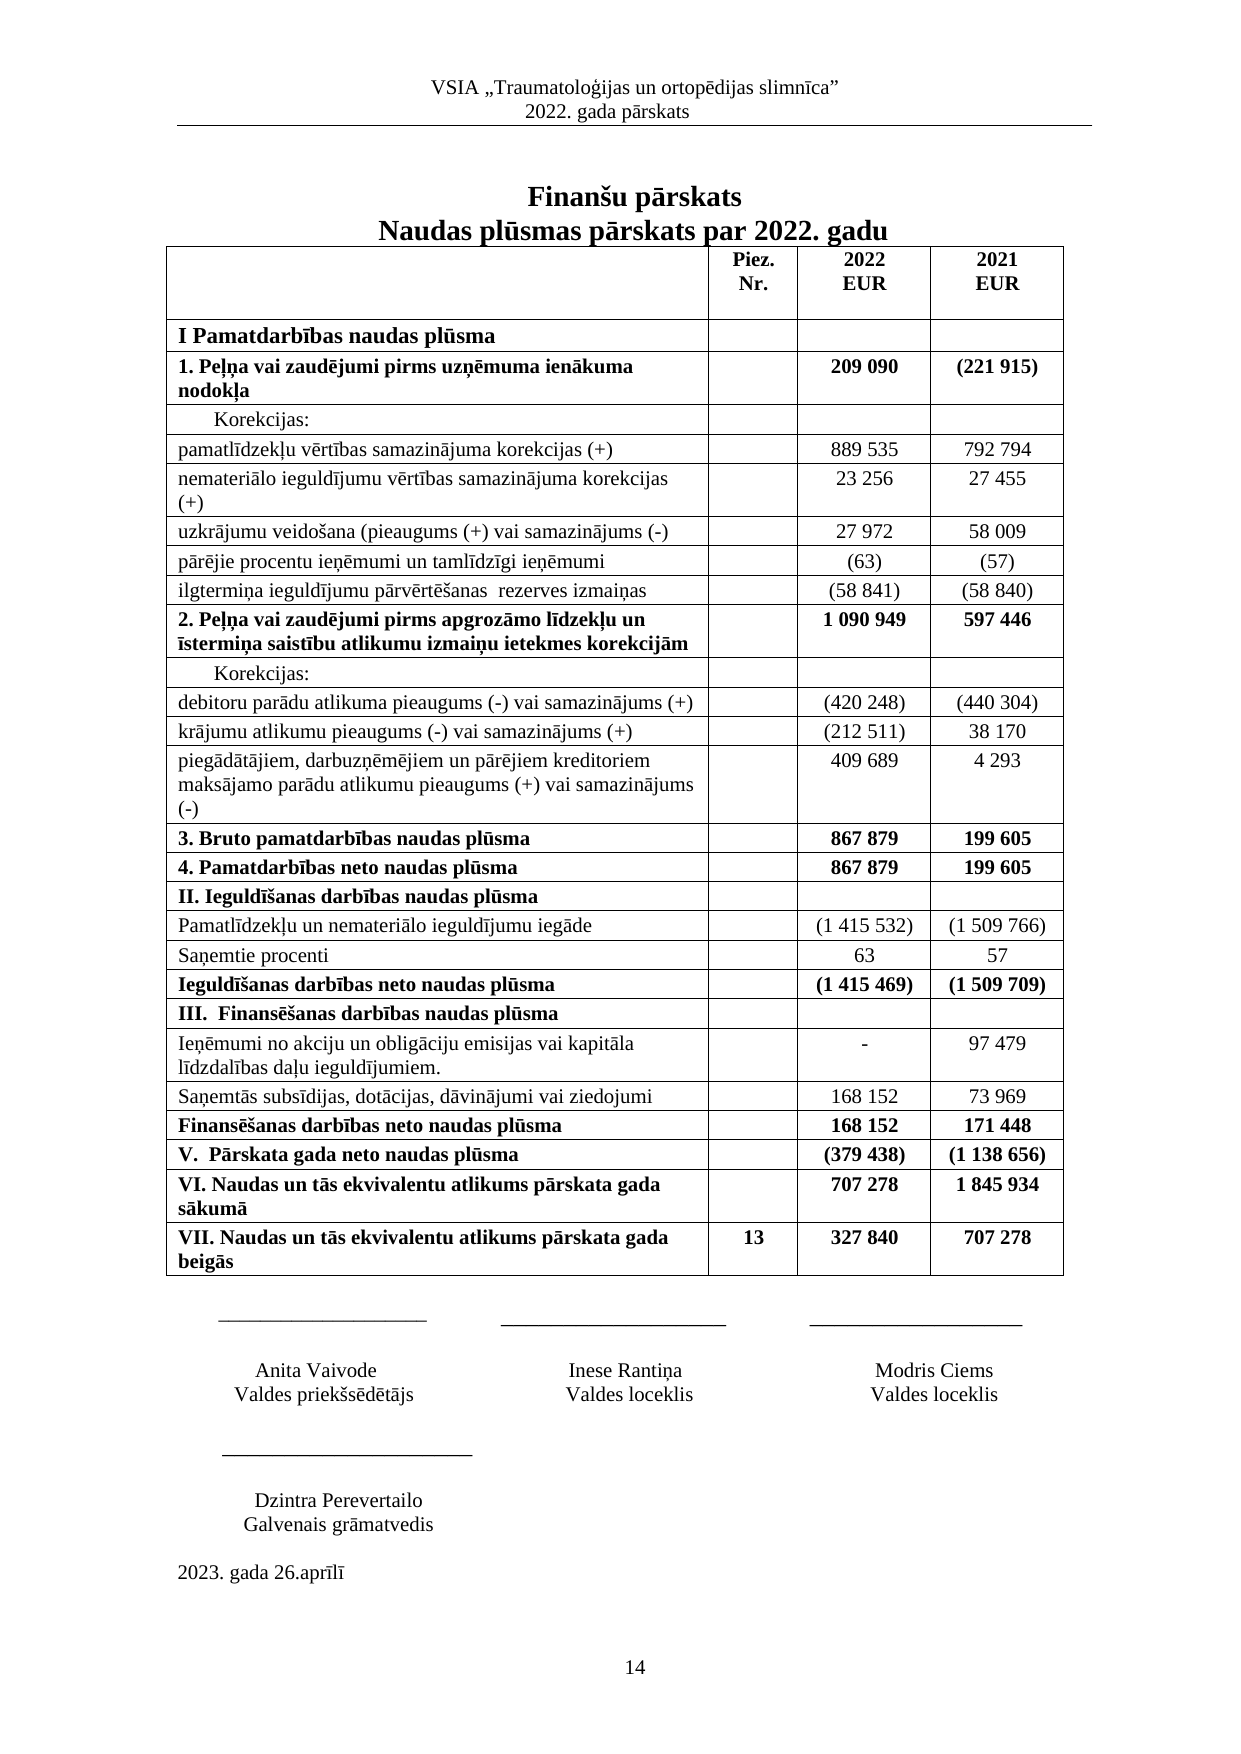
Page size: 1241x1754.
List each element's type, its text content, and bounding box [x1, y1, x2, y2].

table_cell (440 304) [931, 688, 1063, 716]
table_cell (1 415 532) [798, 911, 930, 939]
table_cell 4 293 [931, 746, 1063, 822]
table_cell Anita Vaivode Valdes priekšsēdētājs [191, 1358, 471, 1406]
table_cell krājumu atlikumu pieaugums (-) vai samazinājums (+) [167, 717, 708, 745]
table_cell Inese Rantiņa Valdes loceklis [471, 1358, 779, 1406]
table_cell 23 256 [798, 464, 930, 516]
table_cell [931, 882, 1063, 910]
table_cell 63 [798, 941, 930, 969]
table_cell [709, 999, 797, 1027]
table_cell [709, 1082, 797, 1110]
table_cell VI. Naudas un tās ekvivalentu atlikums pārskata gada sākumā [167, 1170, 708, 1222]
table_cell [931, 405, 1063, 433]
table_cell Saņemtās subsīdijas, dotācijas, dāvinājumi vai ziedojumi [167, 1082, 708, 1110]
table_cell [709, 605, 797, 657]
table_cell 199 605 [931, 824, 1063, 852]
table_cell [798, 658, 930, 687]
table_cell 867 879 [798, 824, 930, 852]
table_cell 707 278 [931, 1223, 1063, 1275]
table_cell 73 969 [931, 1082, 1063, 1110]
table_cell 792 794 [931, 435, 1063, 463]
table_cell [709, 1029, 797, 1081]
table_cell 4. Pamatdarbības neto naudas plūsma [167, 853, 708, 881]
table_cell 1. Peļņa vai zaudējumi pirms uzņēmuma ienākuma nodokļa [167, 352, 708, 404]
table_cell 597 446 [931, 605, 1063, 657]
table_cell (1 509 766) [931, 911, 1063, 939]
table_cell Ieņēmumi no akciju un obligāciju emisijas vai kapitāla līdzdalības daļu ieguldījumiem. [167, 1029, 708, 1081]
table_cell 38 170 [931, 717, 1063, 745]
table_cell [709, 435, 797, 463]
table_cell [709, 320, 797, 351]
table_cell 707 278 [798, 1170, 930, 1222]
table_cell ilgtermiņa ieguldījumu pārvērtēšanas rezerves izmaiņas [167, 576, 708, 604]
table_cell 1 090 949 [798, 605, 930, 657]
table_cell I Pamatdarbības naudas plūsma [167, 320, 708, 351]
table_cell (1 138 656) [931, 1140, 1063, 1168]
table_cell V. Pārskata gada neto naudas plūsma [167, 1140, 708, 1168]
table_cell [709, 688, 797, 716]
table_cell (1 415 469) [798, 970, 930, 998]
table_cell [709, 517, 797, 545]
table_cell 168 152 [798, 1111, 930, 1139]
table_cell nemateriālo ieguldījumu vērtības samazinājuma korekcijas (+) [167, 464, 708, 516]
table_cell 327 840 [798, 1223, 930, 1275]
table_header ____________________ [191, 1300, 471, 1358]
table_cell [931, 320, 1063, 351]
table_cell (58 840) [931, 576, 1063, 604]
table_cell - [798, 1029, 930, 1081]
table_cell [709, 576, 797, 604]
table_cell VII. Naudas un tās ekvivalentu atlikums pārskata gada beigās [167, 1223, 708, 1275]
table_cell [709, 658, 797, 687]
table_cell [709, 464, 797, 516]
table_cell Saņemtie procenti [167, 941, 708, 969]
table_cell pārējie procentu ieņēmumi un tamlīdzīgi ieņēmumi [167, 546, 708, 575]
table_cell [709, 853, 797, 881]
table_cell (58 841) [798, 576, 930, 604]
table_header ____________________ [192, 1430, 485, 1487]
text 2023. gada 26.aprīlī [177, 1560, 1092, 1584]
table_header 2022 EUR [798, 247, 930, 319]
table_cell Ieguldīšanas darbības neto naudas plūsma [167, 970, 708, 998]
table_cell Dzintra Perevertailo Galvenais grāmatvedis [192, 1488, 485, 1536]
table_cell (379 438) [798, 1140, 930, 1168]
table_cell [931, 999, 1063, 1027]
table_cell piegādātājiem, darbuzņēmējiem un pārējiem kreditoriem maksājamo parādu atlikumu pieaugums (+) vai samazinājums (-) [167, 746, 708, 822]
table_cell 889 535 [798, 435, 930, 463]
table_cell 13 [709, 1223, 797, 1275]
table_cell 2. Peļņa vai zaudējumi pirms apgrozāmo līdzekļu un īstermiņa saistību atlikumu izmaiņu ietekmes korekcijām [167, 605, 708, 657]
table_cell (420 248) [798, 688, 930, 716]
table_cell III. Finansēšanas darbības naudas plūsma [167, 999, 708, 1027]
table_cell 409 689 [798, 746, 930, 822]
table_cell 27 972 [798, 517, 930, 545]
table_cell pamatlīdzekļu vērtības samazinājuma korekcijas (+) [167, 435, 708, 463]
table_cell 867 879 [798, 853, 930, 881]
table_header [167, 247, 708, 319]
table_cell (221 915) [931, 352, 1063, 404]
table_cell [798, 999, 930, 1027]
table_cell Finansēšanas darbības neto naudas plūsma [167, 1111, 708, 1139]
table_cell [709, 970, 797, 998]
table_cell 199 605 [931, 853, 1063, 881]
table_cell 97 479 [931, 1029, 1063, 1081]
table_header Piez. Nr. [709, 247, 797, 319]
table_cell II. Ieguldīšanas darbības naudas plūsma [167, 882, 708, 910]
table_header 2021 EUR [931, 247, 1063, 319]
table_cell uzkrājumu veidošana (pieaugums (+) vai samazinājums (-) [167, 517, 708, 545]
table_cell 171 448 [931, 1111, 1063, 1139]
table_cell 1 845 934 [931, 1170, 1063, 1222]
table_cell 57 [931, 941, 1063, 969]
table_cell [709, 352, 797, 404]
table_cell Modris Ciems Valdes loceklis [780, 1358, 1088, 1406]
table_cell debitoru parādu atlikuma pieaugums (-) vai samazinājums (+) [167, 688, 708, 716]
table_cell (212 511) [798, 717, 930, 745]
table_cell [709, 882, 797, 910]
table_cell [798, 405, 930, 433]
table_header __________________ [471, 1300, 779, 1358]
table_cell 27 455 [931, 464, 1063, 516]
table_cell 3. Bruto pamatdarbības naudas plūsma [167, 824, 708, 852]
table_header _________________ [780, 1300, 1088, 1358]
table_cell (1 509 709) [931, 970, 1063, 998]
table_cell 209 090 [798, 352, 930, 404]
table_cell [709, 911, 797, 939]
table_cell Korekcijas: [167, 658, 708, 687]
table_cell [709, 941, 797, 969]
table_cell [709, 717, 797, 745]
table_cell [709, 405, 797, 433]
table_cell [709, 1111, 797, 1139]
table_cell [709, 1170, 797, 1222]
title Naudas plūsmas pārskats par 2022. gadu [177, 213, 1089, 246]
title Finanšu pārskats [177, 179, 1089, 213]
table_cell [798, 320, 930, 351]
table_cell [798, 882, 930, 910]
table_cell [709, 546, 797, 575]
table_cell [931, 658, 1063, 687]
table_cell Pamatlīdzekļu un nemateriālo ieguldījumu iegāde [167, 911, 708, 939]
table_cell (63) [798, 546, 930, 575]
table_cell (57) [931, 546, 1063, 575]
table_cell 58 009 [931, 517, 1063, 545]
table_cell [709, 746, 797, 822]
table_cell [709, 1140, 797, 1168]
table_cell 168 152 [798, 1082, 930, 1110]
table_cell [709, 824, 797, 852]
table_cell Korekcijas: [167, 405, 708, 433]
